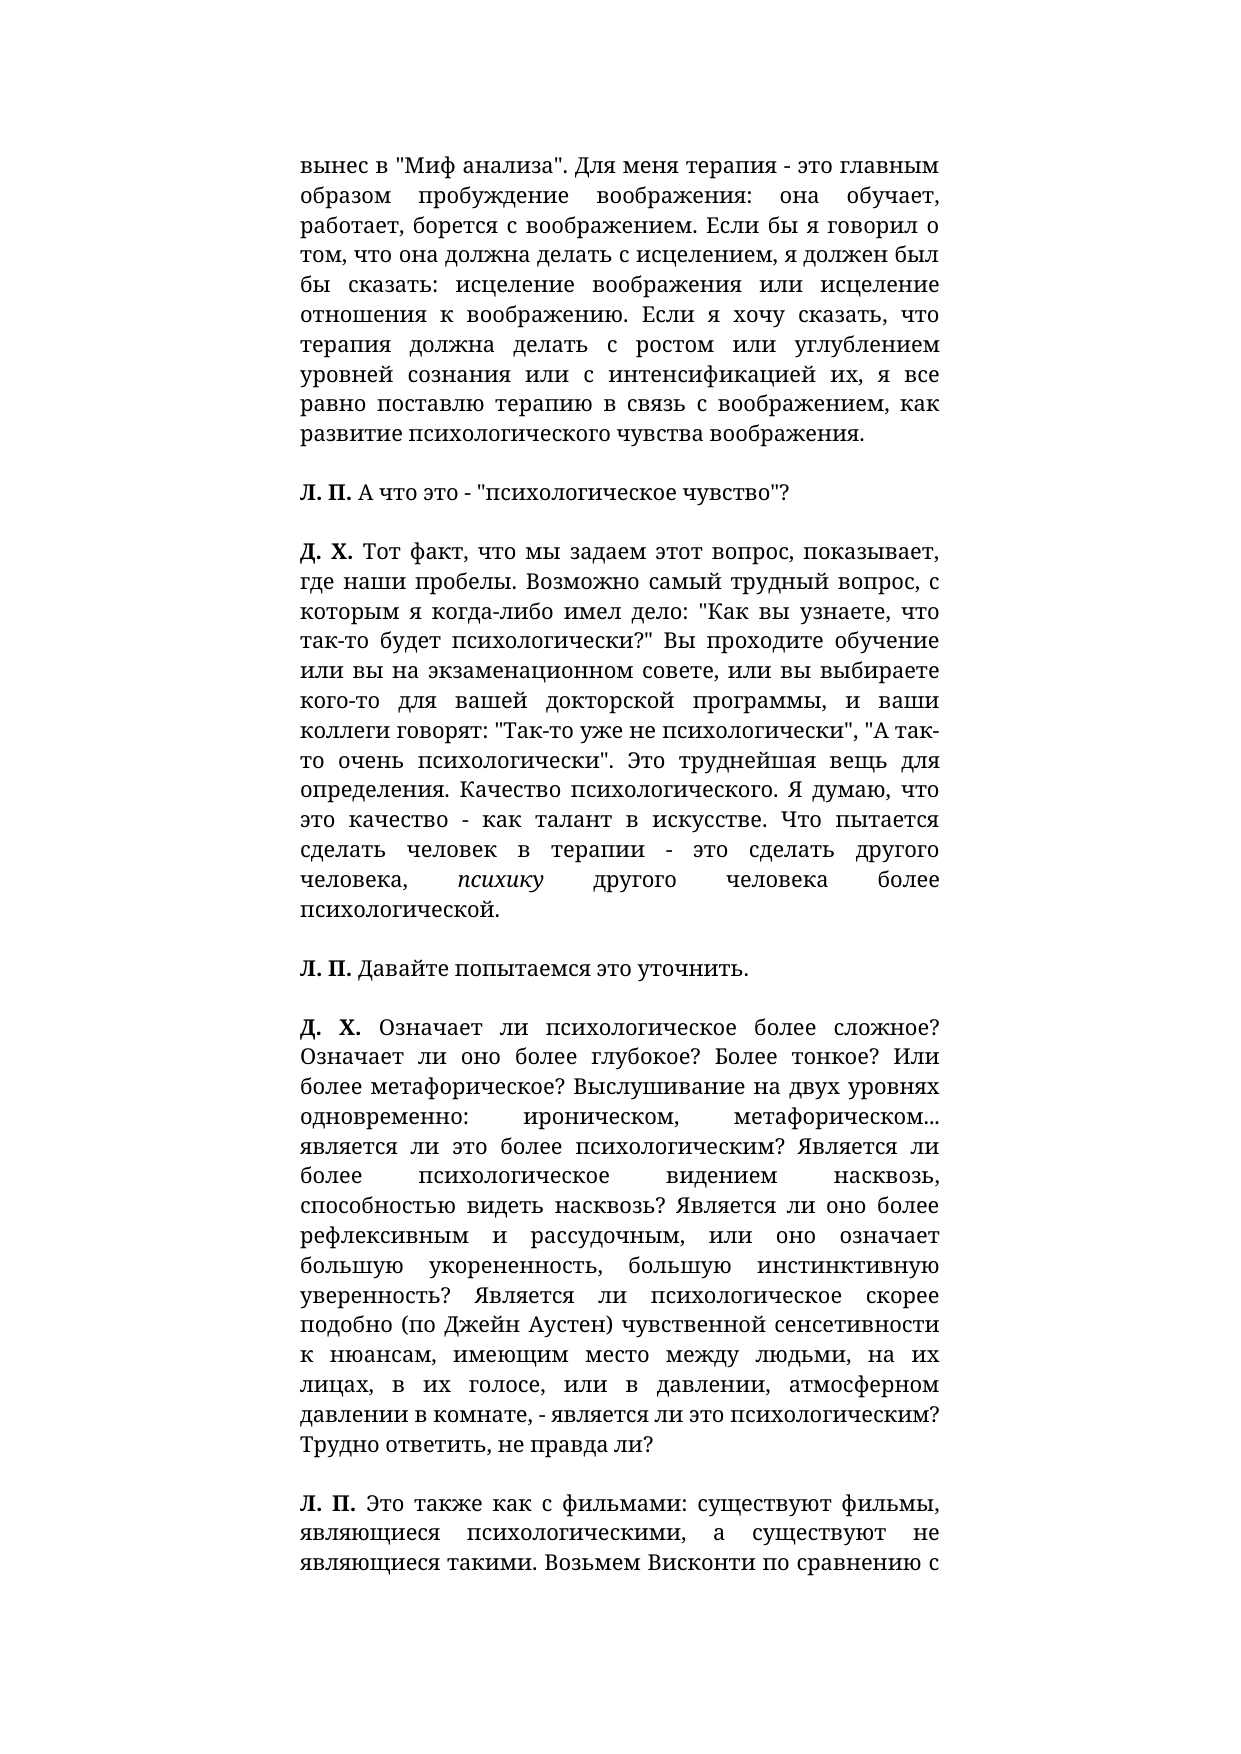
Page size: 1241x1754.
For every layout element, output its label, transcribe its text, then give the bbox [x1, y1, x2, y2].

text Л. П. Давайте попытаемся это уточнить. [300, 952, 940, 982]
text Л. П. А что это - "психологическое чувство"? [300, 477, 940, 507]
text Д. Х. Тот факт, что мы задаем этот вопрос, показывает, где наши пробелы. Возможно самый трудный вопрос, с которым я когда-либо имел дело: "Как вы узнаете, что так-то будет психологически?" Вы проходите обучение или вы на экзаменационном совете, или вы выбираете кого-то для вашей докторской программы, и ваши коллеги говорят: "Так-то уже не психологически", "А так-то очень психологически". Это труднейшая вещь для определения. Качество психологического. Я думаю, что это качество - как талант в искусстве. Что пытается сделать человек в терапии - это сделать другого человека, психику другого человека более психологической. [300, 536, 940, 923]
text Д. Х. Означает ли психологическое более сложное? Означает ли оно более глубокое? Более тонкое? Или более метафорическое? Выслушивание на двух уровнях одновременно: ироническом, метафорическом... является ли это более психологическим? Является ли более психологическое видением насквозь, способностью видеть насквозь? Является ли оно более рефлексивным и рассудочным, или оно означает большую укорененность, большую инстинктивную уверенность? Является ли психологическое скорее подобно (по Джейн Аустен) чувственной сенсетивности к нюансам, имеющим место между людьми, на их лицах, в их голосе, или в давлении, атмосферном давлении в комнате, - является ли это психологическим? Трудно ответить, не правда ли? [300, 1011, 940, 1458]
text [300, 150, 940, 448]
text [300, 1487, 940, 1577]
